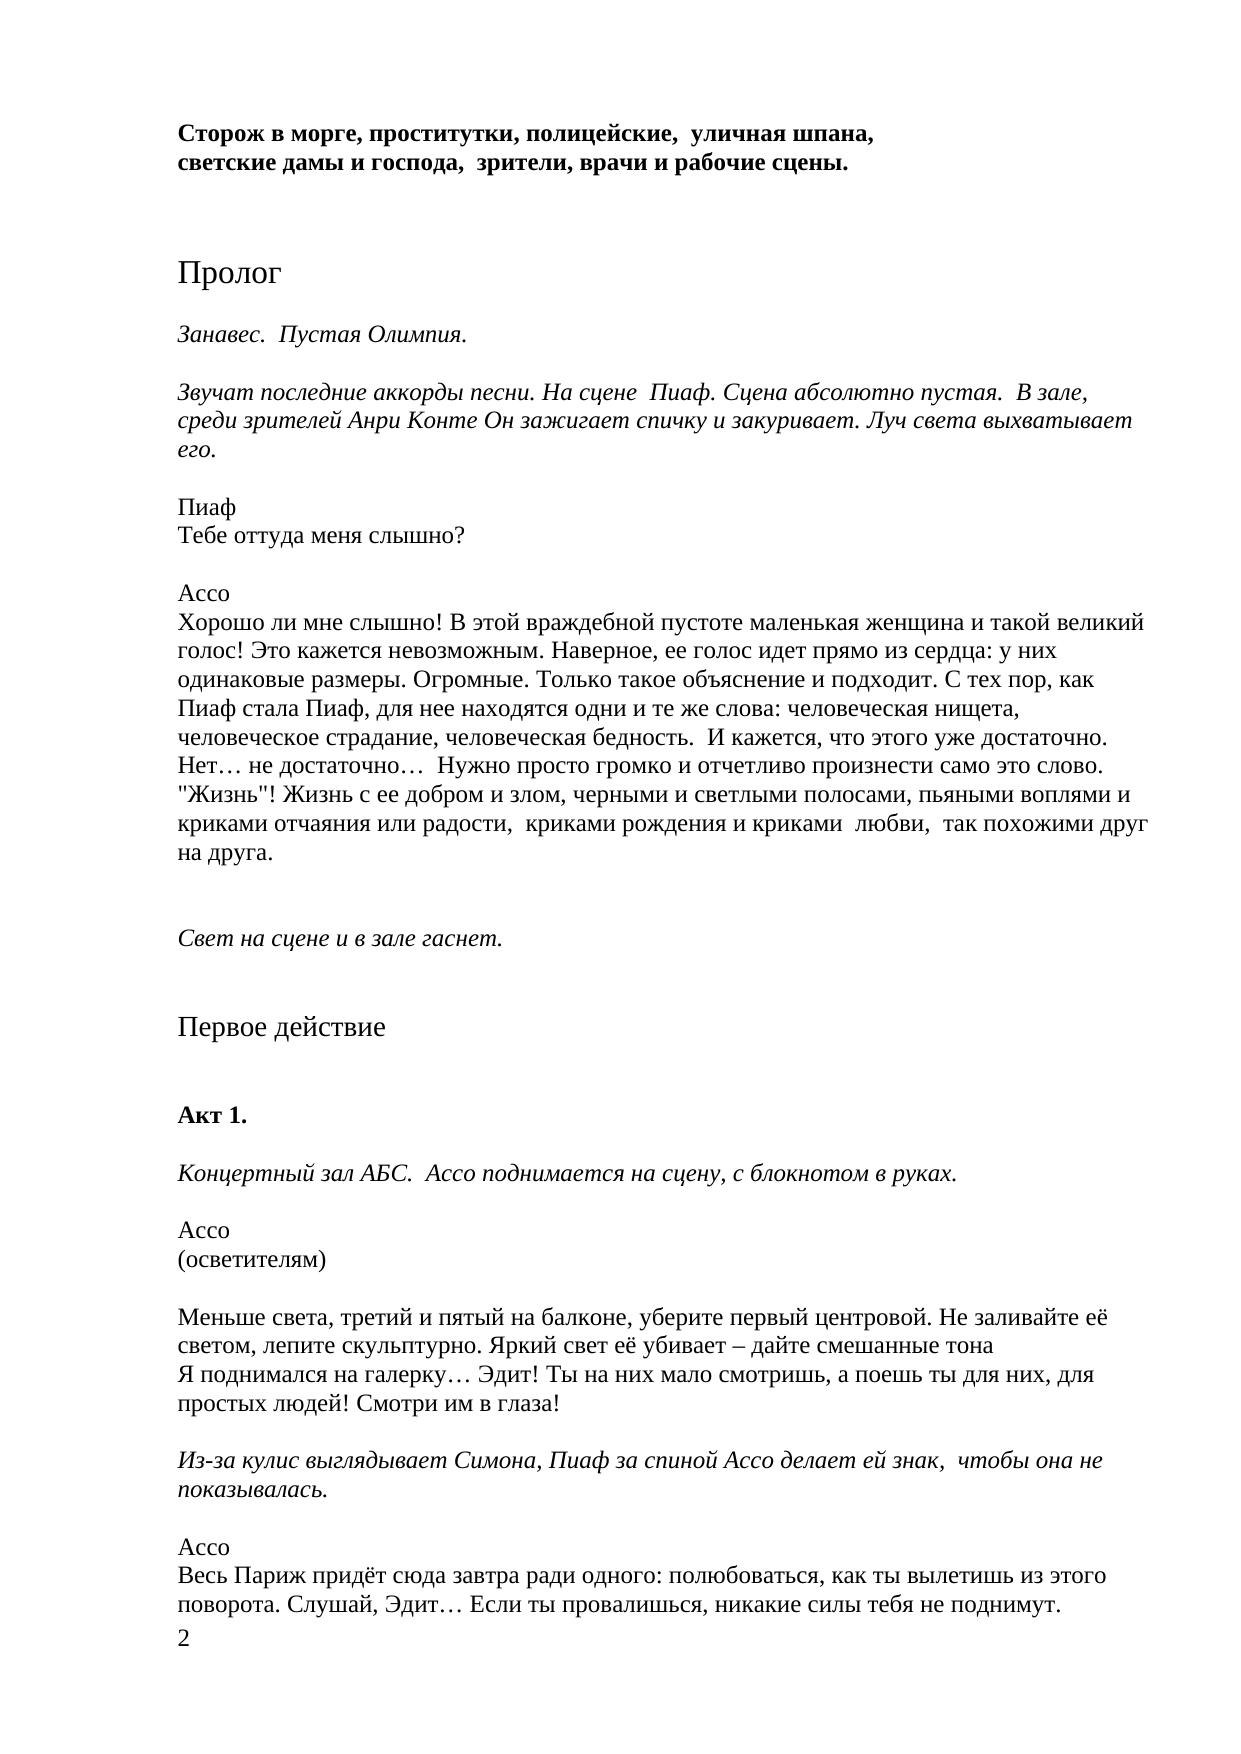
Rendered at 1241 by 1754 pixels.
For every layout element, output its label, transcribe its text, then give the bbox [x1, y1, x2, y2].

text Пиаф [177, 492, 1152, 521]
text Свет на сцене и в зале гаснет. [177, 923, 1152, 952]
text светские дамы и господа, зрители, врачи и рабочие сцены. [177, 147, 1152, 176]
subtitle Пролог [177, 252, 1152, 291]
text Тебе оттуда меня слышно? [177, 521, 1152, 549]
text Меньше света, третий и пятый на балконе, уберите первый центровой. Не заливайте её светом, лепите скульптурно. Яркий свет её убивает – дайте смешанные тона [177, 1302, 1152, 1359]
text Сторож в морге, проститутки, полицейские, уличная шпана, [177, 118, 1152, 147]
text Хорошо ли мне слышно! В этой враждебной пустоте маленькая женщина и такой великий голос! Это кажется невозможным. Наверное, ее голос идет прямо из сердца: у них одинаковые размеры. Огромные. Только такое объяснение и подходит. С тех пор, как Пиаф стала Пиаф, для нее находятся одни и те же слова: человеческая нищета, человеческое страдание, человеческая бедность. И кажется, что этого уже достаточно. Нет… не достаточно… Нужно просто громко и отчетливо произнести само это слово. "Жизнь"! Жизнь с ее добром и злом, черными и светлыми полосами, пьяными воплями и криками отчаяния или радости, криками рождения и криками любви, так похожими друг на друга. [177, 607, 1152, 866]
text Из-за кулис выглядывает Симона, Пиаф за спиной Ассо делает ей знак, чтобы она не показывалась. [177, 1445, 1152, 1503]
text Ассо [177, 578, 1152, 607]
text Звучат последние аккорды песни. На сцене Пиаф. Сцена абсолютно пустая. В зале, среди зрителей Анри Конте Он зажигает спичку и закуривает. Луч света выхватывает его. [177, 377, 1152, 463]
text Я поднимался на галерку… Эдит! Ты на них мало смотришь, а поешь ты для них, для простых людей! Смотри им в глаза! [177, 1359, 1152, 1417]
subtitle Первое действие [177, 1009, 1152, 1043]
text Весь Париж придёт сюда завтра ради одного: полюбоваться, как ты вылетишь из этого поворота. Слушай, Эдит… Если ты провалишься, никакие силы тебя не поднимут. [177, 1560, 1152, 1618]
text Ассо [177, 1532, 1152, 1560]
text Ассо [177, 1215, 1152, 1244]
text Занавес. Пустая Олимпия. [177, 319, 1152, 348]
text (осветителям) [177, 1244, 1152, 1273]
text Акт 1. [177, 1100, 1152, 1129]
text Концертный зал АБС. Ассо поднимается на сцену, с блокнотом в руках. [177, 1158, 1152, 1187]
